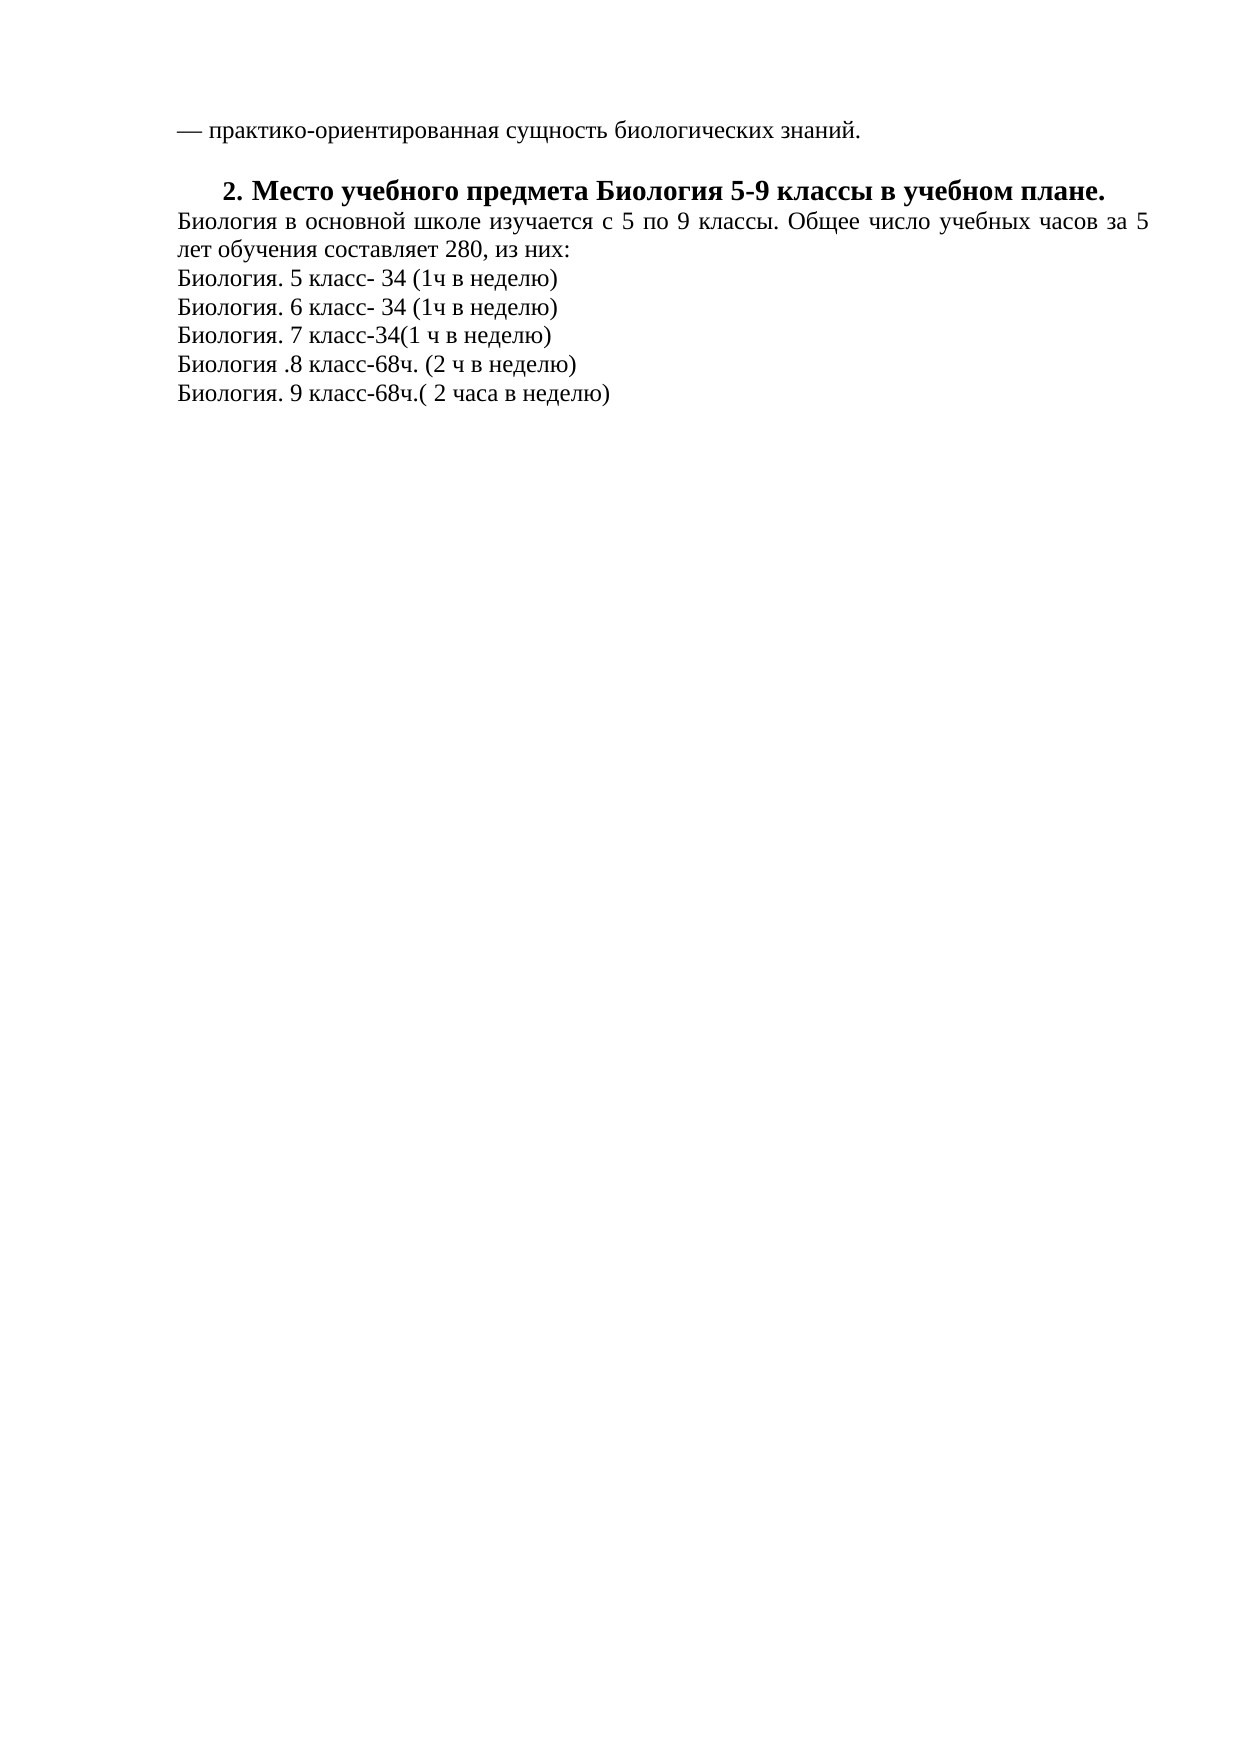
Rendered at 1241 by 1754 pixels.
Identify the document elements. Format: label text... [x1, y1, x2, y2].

text Биология. 5 класс- 34 (1ч в неделю) Биология. 6 класс- 34 (1ч в неделю) Биология. 7 класс-34(1 ч в неделю) Биология .8 класс-68ч. (2 ч в неделю) Биология. 9 класс-68ч.( 2 часа в неделю) [177, 263, 621, 407]
list Место учебного предмета Биология 5-9 классы в учебном плане. Биология в основной школе изучается с 5 по 9 классы. Общее число учебных часов за 5 лет обучения составляет 280, из них: [177, 174, 1152, 263]
list практико-ориентированная сущность биологических знаний. [177, 115, 1180, 144]
